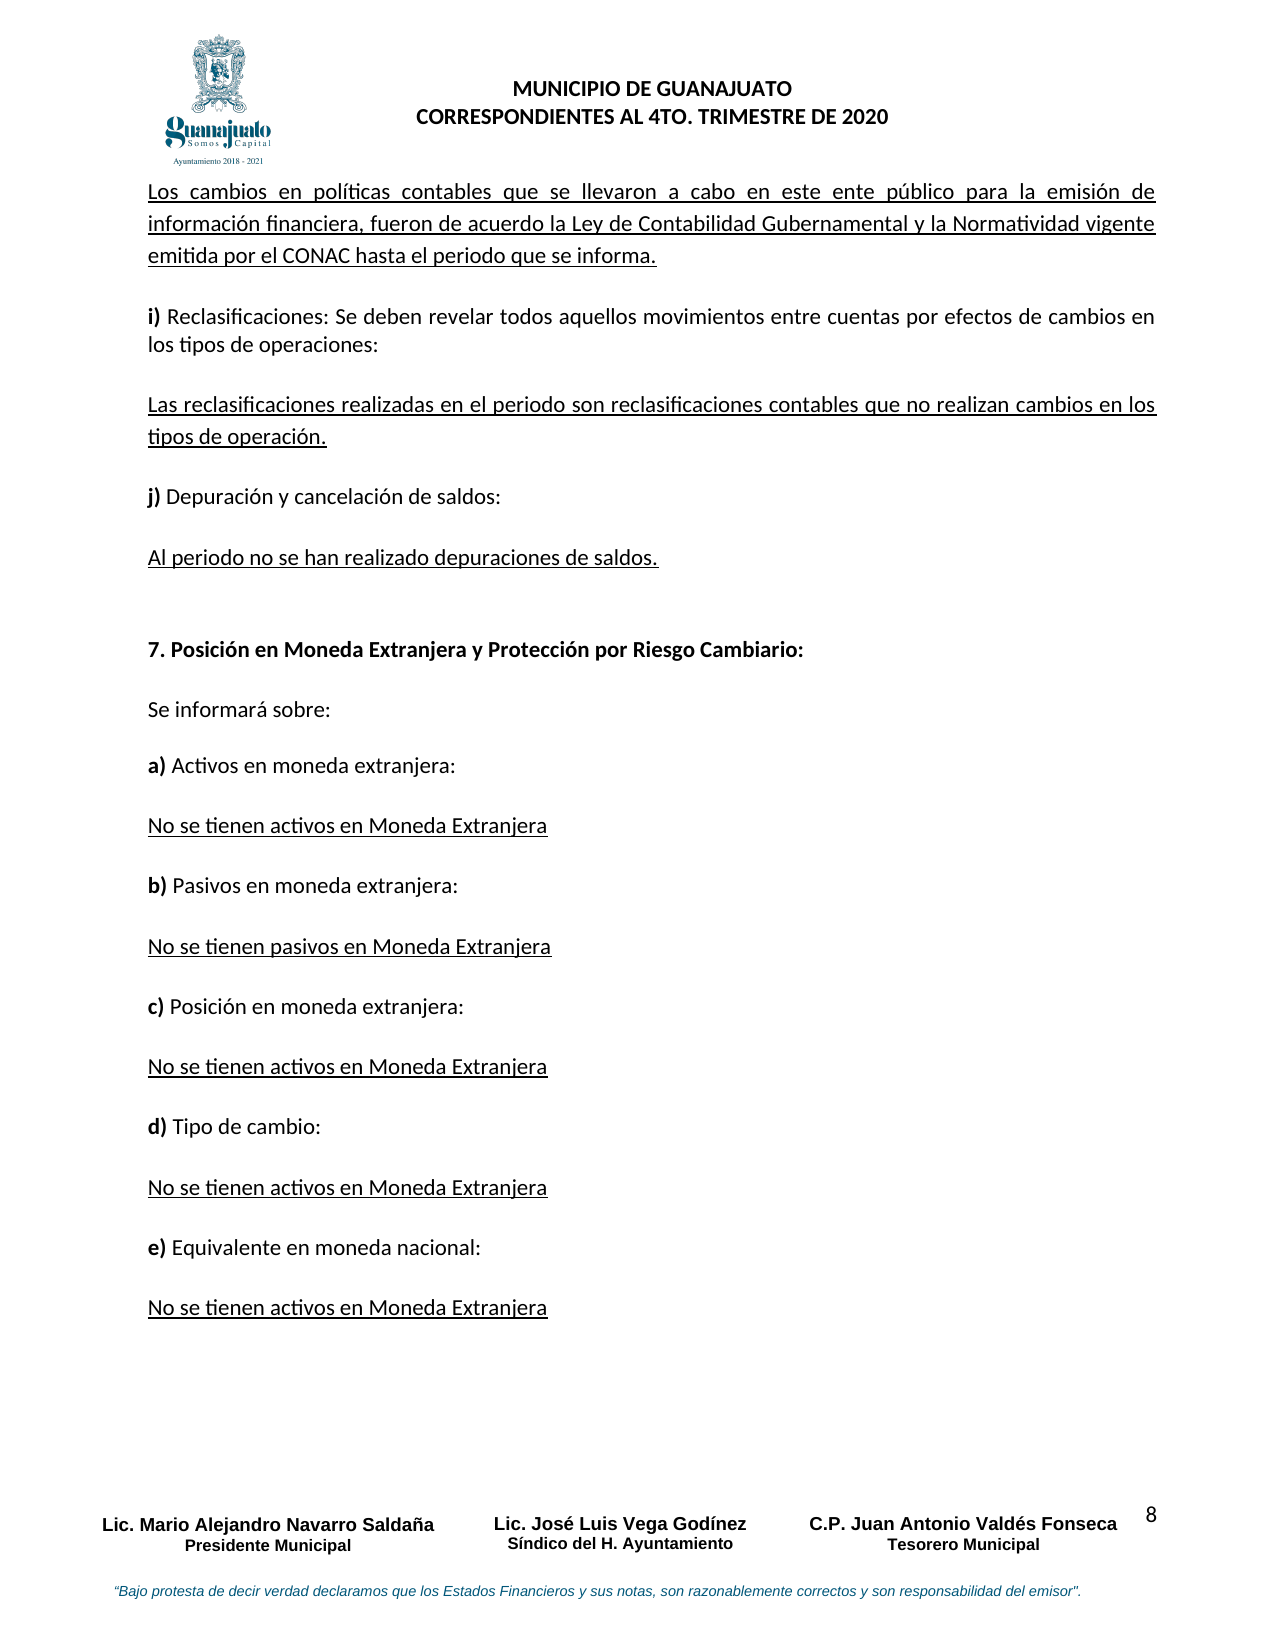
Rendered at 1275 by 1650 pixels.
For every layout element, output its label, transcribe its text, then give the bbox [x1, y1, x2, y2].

text d) Tipo de cambio: [148, 1112, 1157, 1141]
text No se tienen activos en Moneda Extranjera [148, 1173, 1157, 1201]
text No se tienen activos en Moneda Extranjera [148, 811, 1157, 839]
text No se tienen activos en Moneda Extranjera [148, 1052, 1157, 1080]
text Al periodo no se han realizado depuraciones de saldos. [148, 543, 1157, 571]
text Los cambios en políticas contables que se llevaron a cabo en este ente público para la emisión de información financiera, fueron de acuerdo la Ley de Contabilidad Gubernamental y la Normatividad vigente emitida por el CONAC hasta el periodo que se informa. [148, 177, 1157, 269]
picture [488, 1588, 494, 1596]
text i) Reclasificaciones: Se deben revelar todos aquellos movimientos entre cuentas por efectos de cambios en los tipos de operaciones: [148, 302, 1157, 358]
text Se informará sobre: [148, 695, 1157, 723]
text c) Posición en moneda extranjera: [148, 992, 1157, 1020]
text j) Depuración y cancelación de saldos: [148, 482, 1157, 510]
picture [481, 1588, 488, 1596]
picture [842, 1588, 849, 1596]
subtitle 7. Posición en Moneda Extranjera y Protección por Riesgo Cambiario: [148, 635, 1157, 663]
picture [849, 1588, 855, 1596]
text b) Pasivos en moneda extranjera: [148, 872, 1157, 900]
picture [645, 1588, 651, 1596]
text No se tienen activos en Moneda Extranjera [148, 1293, 1157, 1321]
text a) Activos en moneda extranjera: [148, 751, 1157, 779]
text Las reclasificaciones realizadas en el periodo son reclasificaciones contables que no realizan cambios en los tipos de operación. [148, 390, 1157, 414]
text Las reclasificaciones realizadas en el periodo son reclasificaciones contables que no realizan cambios en los tipos de operación. [148, 416, 1157, 450]
picture [156, 29, 280, 171]
text No se tienen pasivos en Moneda Extranjera [148, 932, 1157, 960]
picture [880, 1588, 887, 1596]
picture [590, 1588, 596, 1596]
text e) Equivalente en moneda nacional: [148, 1233, 1157, 1261]
